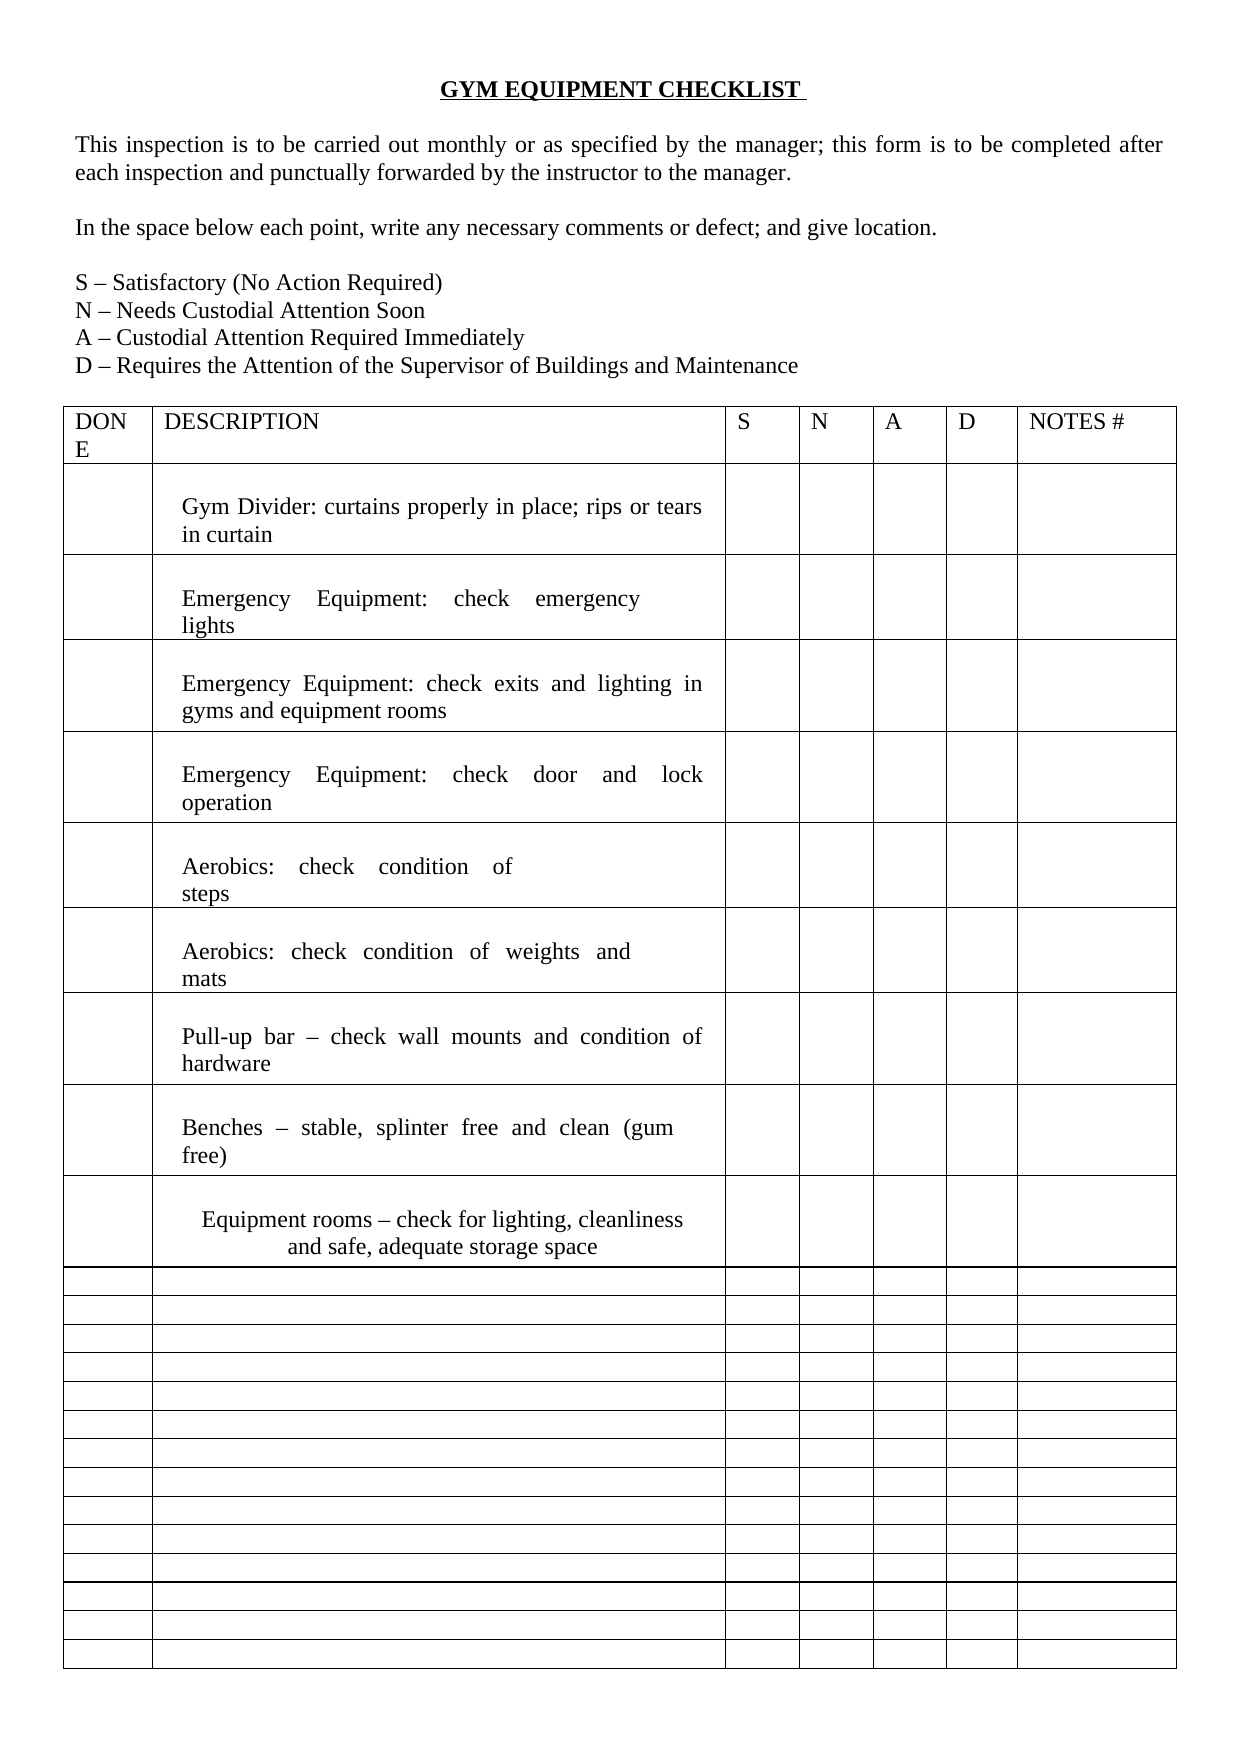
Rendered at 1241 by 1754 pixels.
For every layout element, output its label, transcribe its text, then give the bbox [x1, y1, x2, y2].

table_cell [947, 1268, 1017, 1295]
table_cell [947, 1325, 1017, 1352]
table_cell [947, 908, 1017, 992]
table_cell [947, 732, 1017, 822]
table_cell [947, 1583, 1017, 1610]
table_cell [947, 1611, 1017, 1639]
table_cell [153, 1325, 725, 1352]
table_cell [153, 908, 725, 992]
table_cell [800, 1382, 873, 1409]
table_cell [1018, 1325, 1176, 1352]
table_cell [64, 1353, 152, 1381]
table_cell [64, 1611, 152, 1639]
table_cell [947, 1640, 1017, 1667]
table_cell [874, 1525, 946, 1553]
table_cell [800, 1497, 873, 1524]
table_cell [64, 1583, 152, 1610]
table_cell [947, 1176, 1017, 1266]
text N – Needs Custodial Attention Soon [75, 296, 1165, 323]
table_cell [800, 464, 873, 554]
table_cell [800, 1554, 873, 1581]
table_cell [153, 993, 725, 1083]
table_cell [64, 1085, 152, 1175]
table_header DESCRIPTION [153, 407, 725, 462]
table_cell [800, 732, 873, 822]
table_cell [800, 908, 873, 992]
table_cell [800, 555, 873, 639]
table_cell [874, 1554, 946, 1581]
table_cell [800, 1583, 873, 1610]
table_cell [1018, 908, 1176, 992]
table_cell [153, 1554, 725, 1581]
table_cell [726, 1325, 799, 1352]
table_cell [1018, 823, 1176, 907]
table_cell [726, 555, 799, 639]
table_header A [874, 407, 946, 462]
table_cell [947, 1296, 1017, 1324]
table_cell [874, 1325, 946, 1352]
table_cell [1018, 464, 1176, 554]
table_cell [153, 640, 725, 731]
table_cell [726, 1497, 799, 1524]
table_cell [726, 640, 799, 731]
table_cell [947, 1554, 1017, 1581]
table_cell [1018, 993, 1176, 1083]
table_cell [800, 1525, 873, 1553]
table_cell [800, 1439, 873, 1467]
table_cell [64, 1497, 152, 1524]
table_cell [800, 1411, 873, 1438]
table_cell [800, 1468, 873, 1496]
table_cell [726, 823, 799, 907]
table_cell [1018, 1583, 1176, 1610]
table_cell [153, 464, 725, 554]
table_cell [874, 1353, 946, 1381]
table_cell [64, 908, 152, 992]
table_cell [153, 1176, 725, 1266]
table_cell [153, 1439, 725, 1467]
table_cell [153, 1468, 725, 1496]
table_cell [800, 1640, 873, 1667]
table_cell [64, 823, 152, 907]
table_cell [153, 1353, 725, 1381]
table_cell [874, 1382, 946, 1409]
table_cell [874, 1411, 946, 1438]
table_cell [1018, 1439, 1176, 1467]
table_cell [726, 1583, 799, 1610]
table_cell [64, 1439, 152, 1467]
table_cell [64, 1382, 152, 1409]
table_cell [64, 1176, 152, 1266]
table_cell [64, 464, 152, 554]
text A – Custodial Attention Required Immediately [75, 323, 1165, 351]
table_cell [726, 1468, 799, 1496]
table_cell [874, 1497, 946, 1524]
table_cell [874, 1268, 946, 1295]
table_cell [874, 640, 946, 731]
table_cell [800, 1611, 873, 1639]
table_cell [726, 732, 799, 822]
table_cell [153, 555, 725, 639]
table_header DONE [64, 407, 152, 462]
table_cell [1018, 1525, 1176, 1553]
table_cell [726, 908, 799, 992]
table_cell [947, 555, 1017, 639]
table_cell [153, 823, 725, 907]
text S – Satisfactory (No Action Required) [75, 268, 1165, 296]
table_cell [1018, 640, 1176, 731]
table_cell [874, 555, 946, 639]
table_cell [874, 1085, 946, 1175]
table_cell [64, 1525, 152, 1553]
table_cell [726, 1554, 799, 1581]
table_cell [726, 1439, 799, 1467]
table_cell [726, 1411, 799, 1438]
table_cell [64, 555, 152, 639]
table_header S [726, 407, 799, 462]
table_cell [800, 1325, 873, 1352]
table_cell [153, 1640, 725, 1667]
table_cell [153, 1611, 725, 1639]
table_cell [726, 1353, 799, 1381]
table_cell [1018, 1268, 1176, 1295]
table_cell [153, 1583, 725, 1610]
table_cell [64, 1640, 152, 1667]
table_cell [1018, 1176, 1176, 1266]
table_cell [1018, 1468, 1176, 1496]
table_cell [153, 1085, 725, 1175]
table_cell [64, 1268, 152, 1295]
table_cell [874, 732, 946, 822]
table_cell [800, 823, 873, 907]
table_cell [874, 993, 946, 1083]
table_cell [947, 1085, 1017, 1175]
table_cell [947, 1468, 1017, 1496]
table_cell [800, 993, 873, 1083]
table_cell [1018, 555, 1176, 639]
table_cell [1018, 1640, 1176, 1667]
table_cell [726, 464, 799, 554]
table_cell [153, 1497, 725, 1524]
text GYM EQUIPMENT CHECKLIST [75, 75, 1165, 103]
table_header N [800, 407, 873, 462]
table_cell [874, 1439, 946, 1467]
table_cell [947, 640, 1017, 731]
table_cell [1018, 1085, 1176, 1175]
table_cell [1018, 1353, 1176, 1381]
table_cell [1018, 1411, 1176, 1438]
table_cell [1018, 1554, 1176, 1581]
table_cell [1018, 732, 1176, 822]
table_cell [726, 993, 799, 1083]
table_cell [874, 823, 946, 907]
table_cell [64, 1296, 152, 1324]
table_cell [947, 993, 1017, 1083]
table_cell [947, 1382, 1017, 1409]
table_cell [726, 1382, 799, 1409]
table_cell [64, 732, 152, 822]
table_cell [874, 908, 946, 992]
table_cell [874, 1296, 946, 1324]
table_cell [874, 1640, 946, 1667]
table_cell [64, 1411, 152, 1438]
table_cell [64, 640, 152, 731]
table_cell [64, 1554, 152, 1581]
table_cell [1018, 1382, 1176, 1409]
table_cell [153, 1382, 725, 1409]
table_cell [726, 1296, 799, 1324]
table_cell [800, 640, 873, 731]
table_header NOTES # [1018, 407, 1176, 462]
table_cell [947, 1411, 1017, 1438]
table_cell [64, 1325, 152, 1352]
text D – Requires the Attention of the Supervisor of Buildings and Maintenance [75, 351, 1165, 379]
table_cell [726, 1268, 799, 1295]
table_cell [947, 464, 1017, 554]
table_cell [64, 993, 152, 1083]
table_cell [1018, 1296, 1176, 1324]
table_cell [153, 1411, 725, 1438]
table_cell [726, 1176, 799, 1266]
table_cell [947, 1497, 1017, 1524]
table_cell [947, 1439, 1017, 1467]
table_cell [874, 1468, 946, 1496]
table_cell [800, 1353, 873, 1381]
table_cell [726, 1611, 799, 1639]
table_cell [153, 1525, 725, 1553]
table_cell [874, 1176, 946, 1266]
text In the space below each point, write any necessary comments or defect; and give location. [75, 213, 1165, 241]
table_cell [947, 1353, 1017, 1381]
table_cell [726, 1640, 799, 1667]
table_cell [153, 732, 725, 822]
table_cell [800, 1176, 873, 1266]
table_cell [726, 1085, 799, 1175]
table_cell [153, 1268, 725, 1295]
table_cell [874, 1611, 946, 1639]
table_cell [1018, 1611, 1176, 1639]
table_cell [153, 1296, 725, 1324]
table_cell [1018, 1497, 1176, 1524]
table_cell [800, 1268, 873, 1295]
table_cell [874, 1583, 946, 1610]
table_cell [800, 1296, 873, 1324]
table_header D [947, 407, 1017, 462]
table_cell [874, 464, 946, 554]
table_cell [800, 1085, 873, 1175]
table_cell [947, 823, 1017, 907]
text This inspection is to be carried out monthly or as specified by the manager; this form is to be completed after each inspection and punctually forwarded by the instructor to the manager. [75, 130, 1165, 185]
table_cell [947, 1525, 1017, 1553]
table_cell [726, 1525, 799, 1553]
table_cell [64, 1468, 152, 1496]
